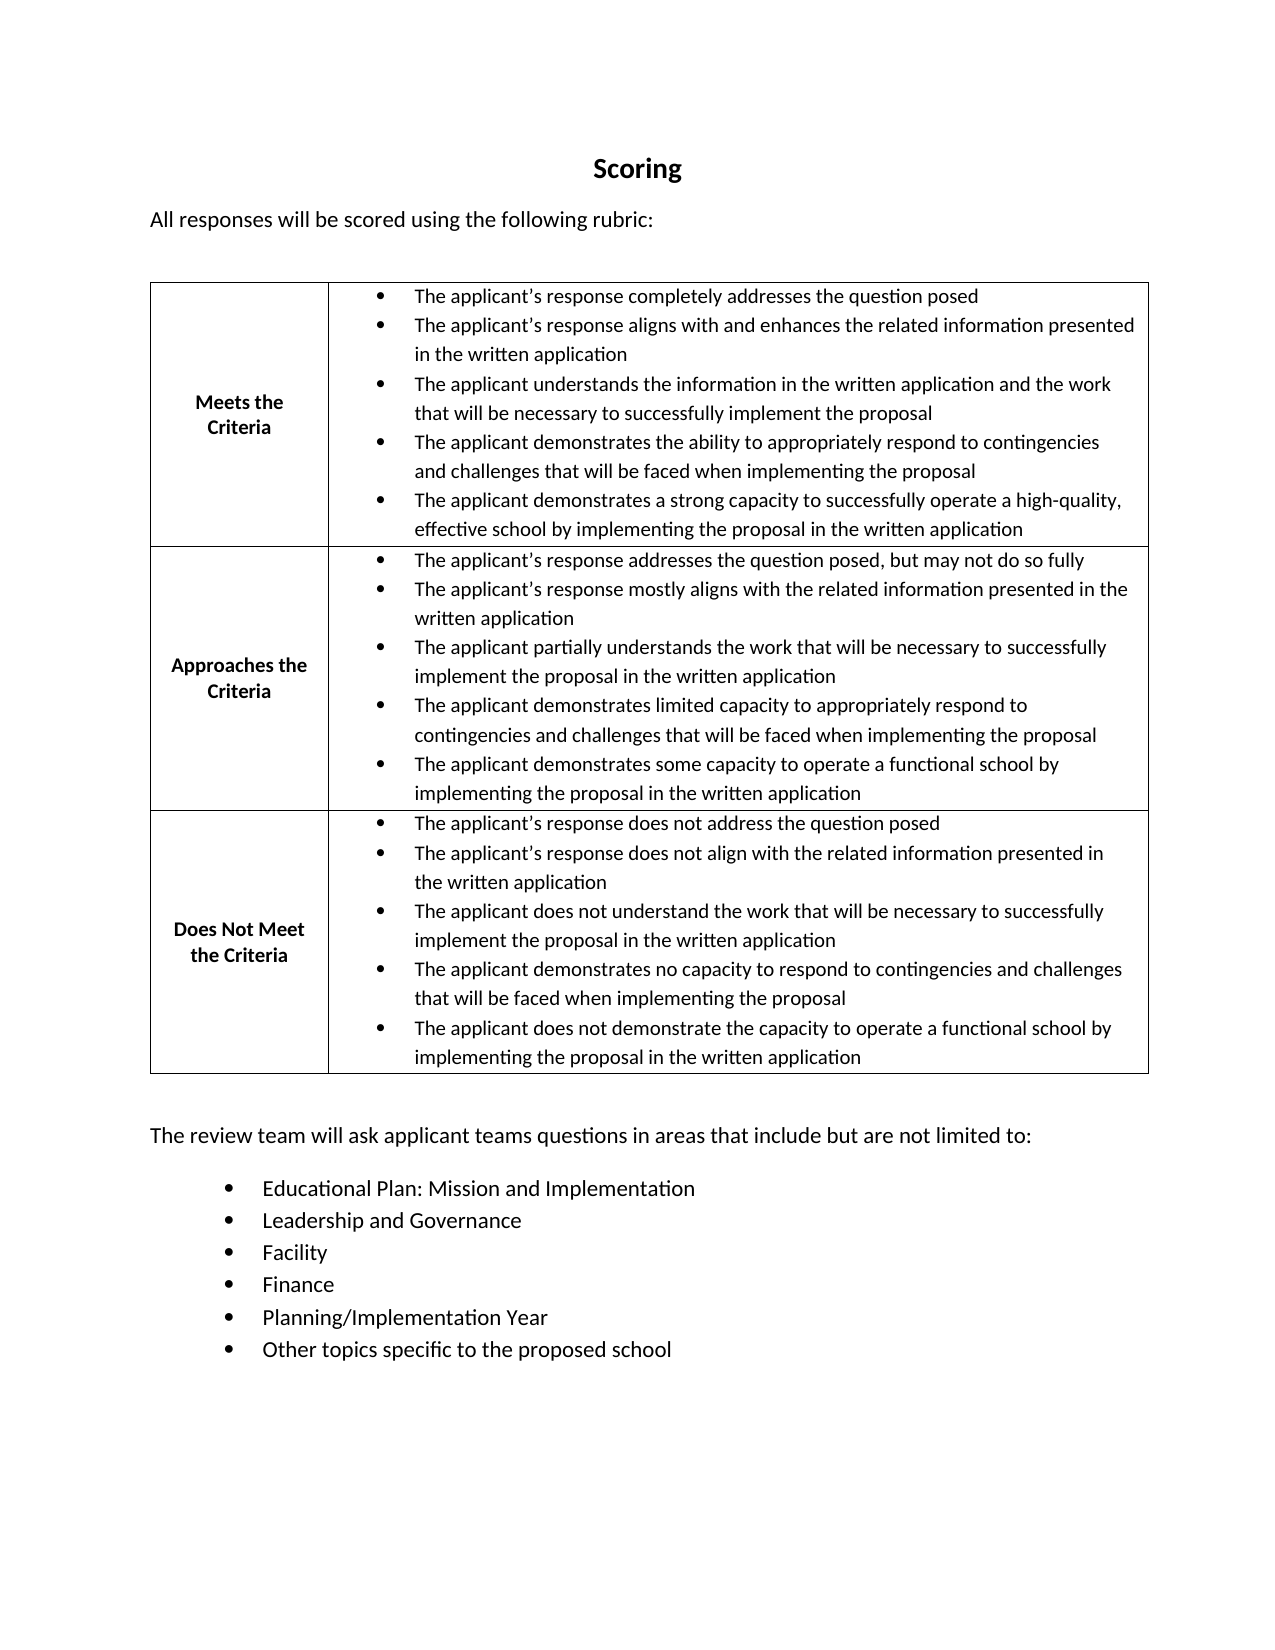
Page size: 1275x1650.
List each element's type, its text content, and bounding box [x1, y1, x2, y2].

list Leadership and Governance [225, 1206, 1125, 1234]
table_cell Approaches the Criteria [151, 547, 328, 809]
list Planning/Implementation Year [225, 1303, 1125, 1331]
table_header Meets the Criteria [151, 283, 328, 546]
table_header The applicant’s response completely addresses the question posed The applicant’s response aligns with and enhances the related information presented in the written application The applicant understands the information in the written application and the work that will be necessary to successfully implement the proposal The applicant demonstrates the ability to appropriately respond to contingencies and challenges that will be faced when implementing the proposal The applicant demonstrates a strong capacity to successfully operate a high-quality, effective school by implementing the proposal in the written application [329, 283, 1148, 546]
table_cell Does Not Meet the Criteria [151, 811, 328, 1073]
text The review team will ask applicant teams questions in areas that include but are not limited to: [150, 1121, 1125, 1149]
table_cell The applicant’s response addresses the question posed, but may not do so fully The applicant’s response mostly aligns with the related information presented in the written application The applicant partially understands the work that will be necessary to successfully implement the proposal in the written application The applicant demonstrates limited capacity to appropriately respond to contingencies and challenges that will be faced when implementing the proposal The applicant demonstrates some capacity to operate a functional school by implementing the proposal in the written application [329, 547, 1148, 809]
list Facility [225, 1238, 1125, 1266]
table_cell The applicant’s response does not address the question posed The applicant’s response does not align with the related information presented in the written application The applicant does not understand the work that will be necessary to successfully implement the proposal in the written application The applicant demonstrates no capacity to respond to contingencies and challenges that will be faced when implementing the proposal The applicant does not demonstrate the capacity to operate a functional school by implementing the proposal in the written application [329, 811, 1148, 1073]
list Finance [225, 1271, 1125, 1299]
text All responses will be scored using the following rubric: [150, 205, 1125, 233]
list Educational Plan: Mission and Implementation [225, 1174, 1125, 1202]
list Other topics specific to the proposed school [225, 1335, 1125, 1363]
text Scoring [150, 150, 1125, 186]
